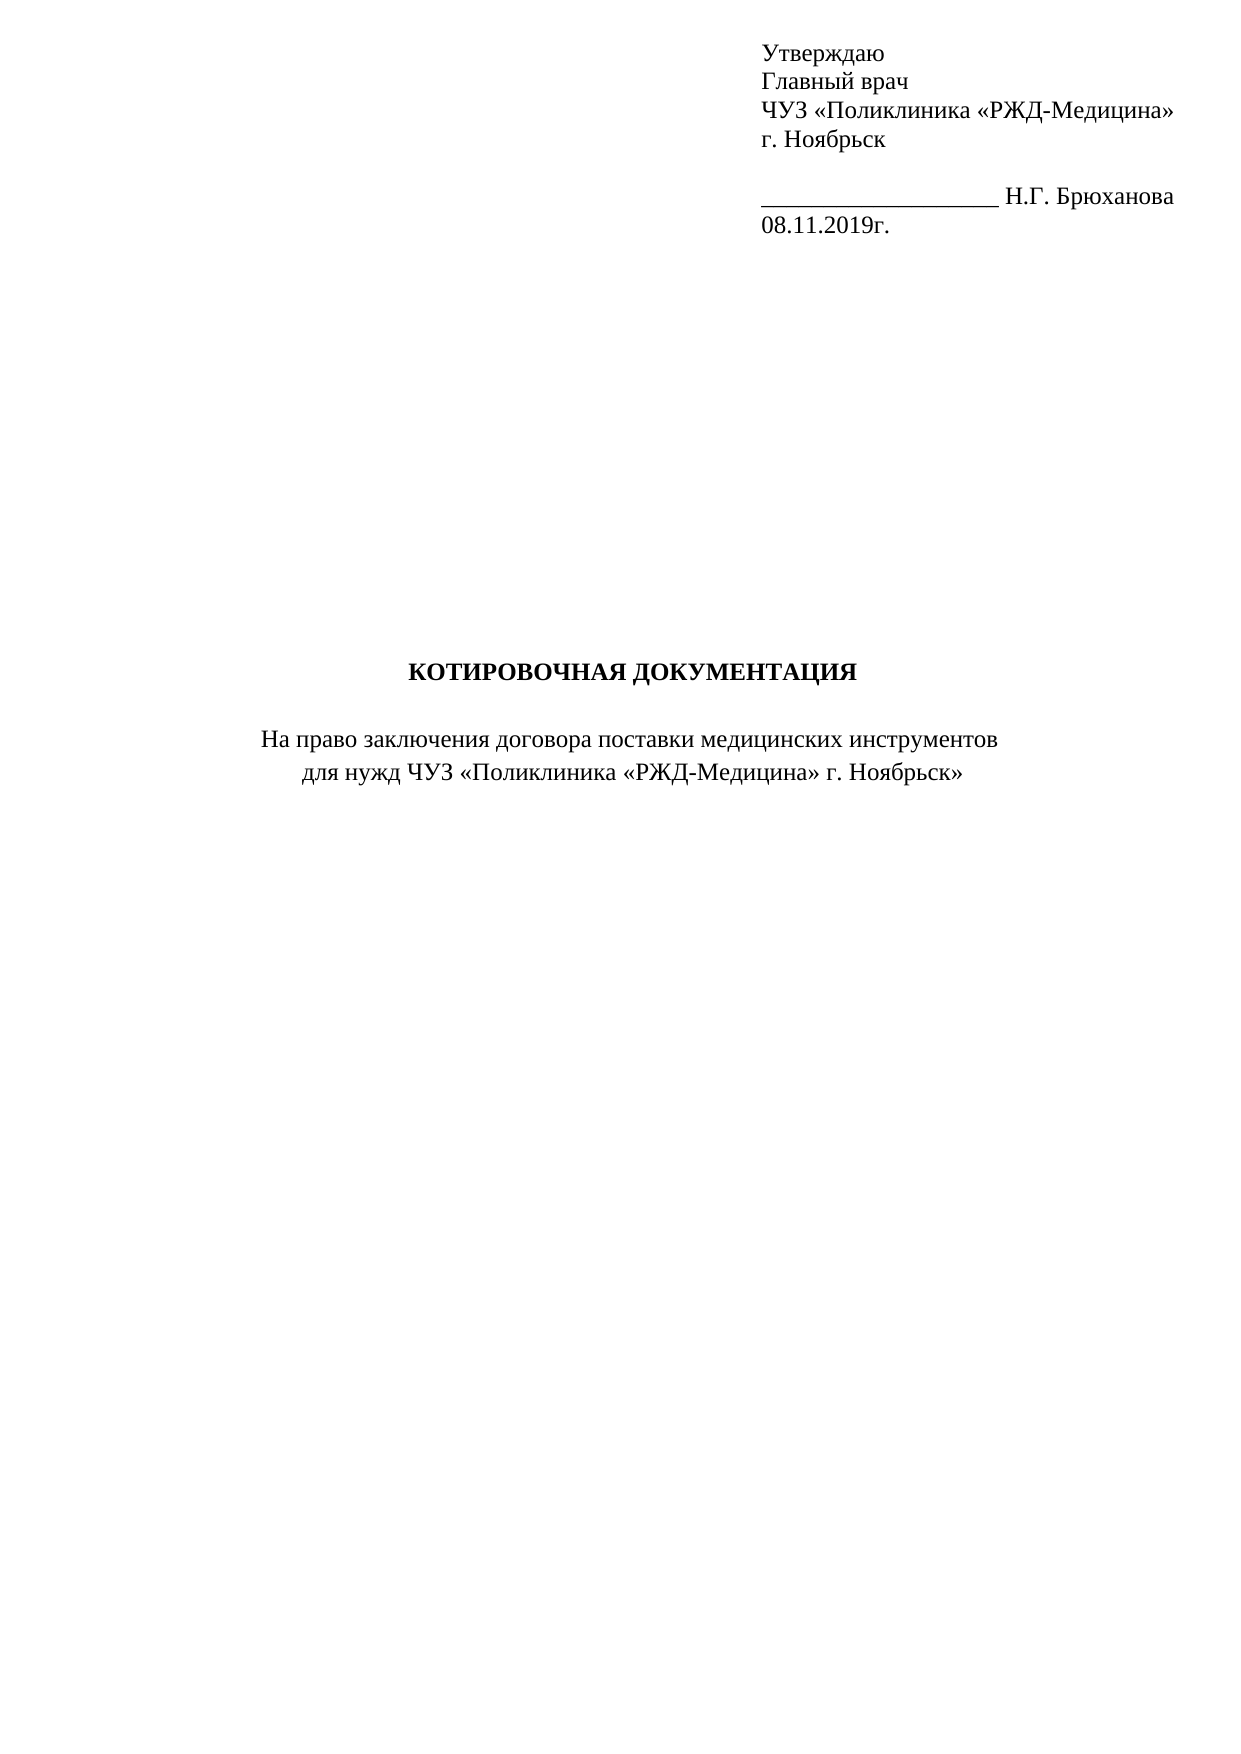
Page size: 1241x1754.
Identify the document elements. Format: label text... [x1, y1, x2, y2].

text ___________________ Н.Г. Брюханова [761, 181, 1203, 210]
text КОТИРОВОЧНАЯ ДОКУМЕНТАЦИЯ [72, 657, 1193, 686]
text ЧУЗ «Поликлиника «РЖД-Медицина» [761, 95, 1203, 124]
text г. Ноябрьск [761, 124, 1203, 153]
text Утверждаю [761, 38, 1203, 66]
text Главный врач [761, 66, 1203, 95]
text На право заключения договора поставки медицинских инструментов для нужд ЧУЗ «Поликлиника «РЖД-Медицина» г. Ноябрьск» [72, 724, 1193, 786]
text 08.11.2019г. [761, 210, 1203, 239]
